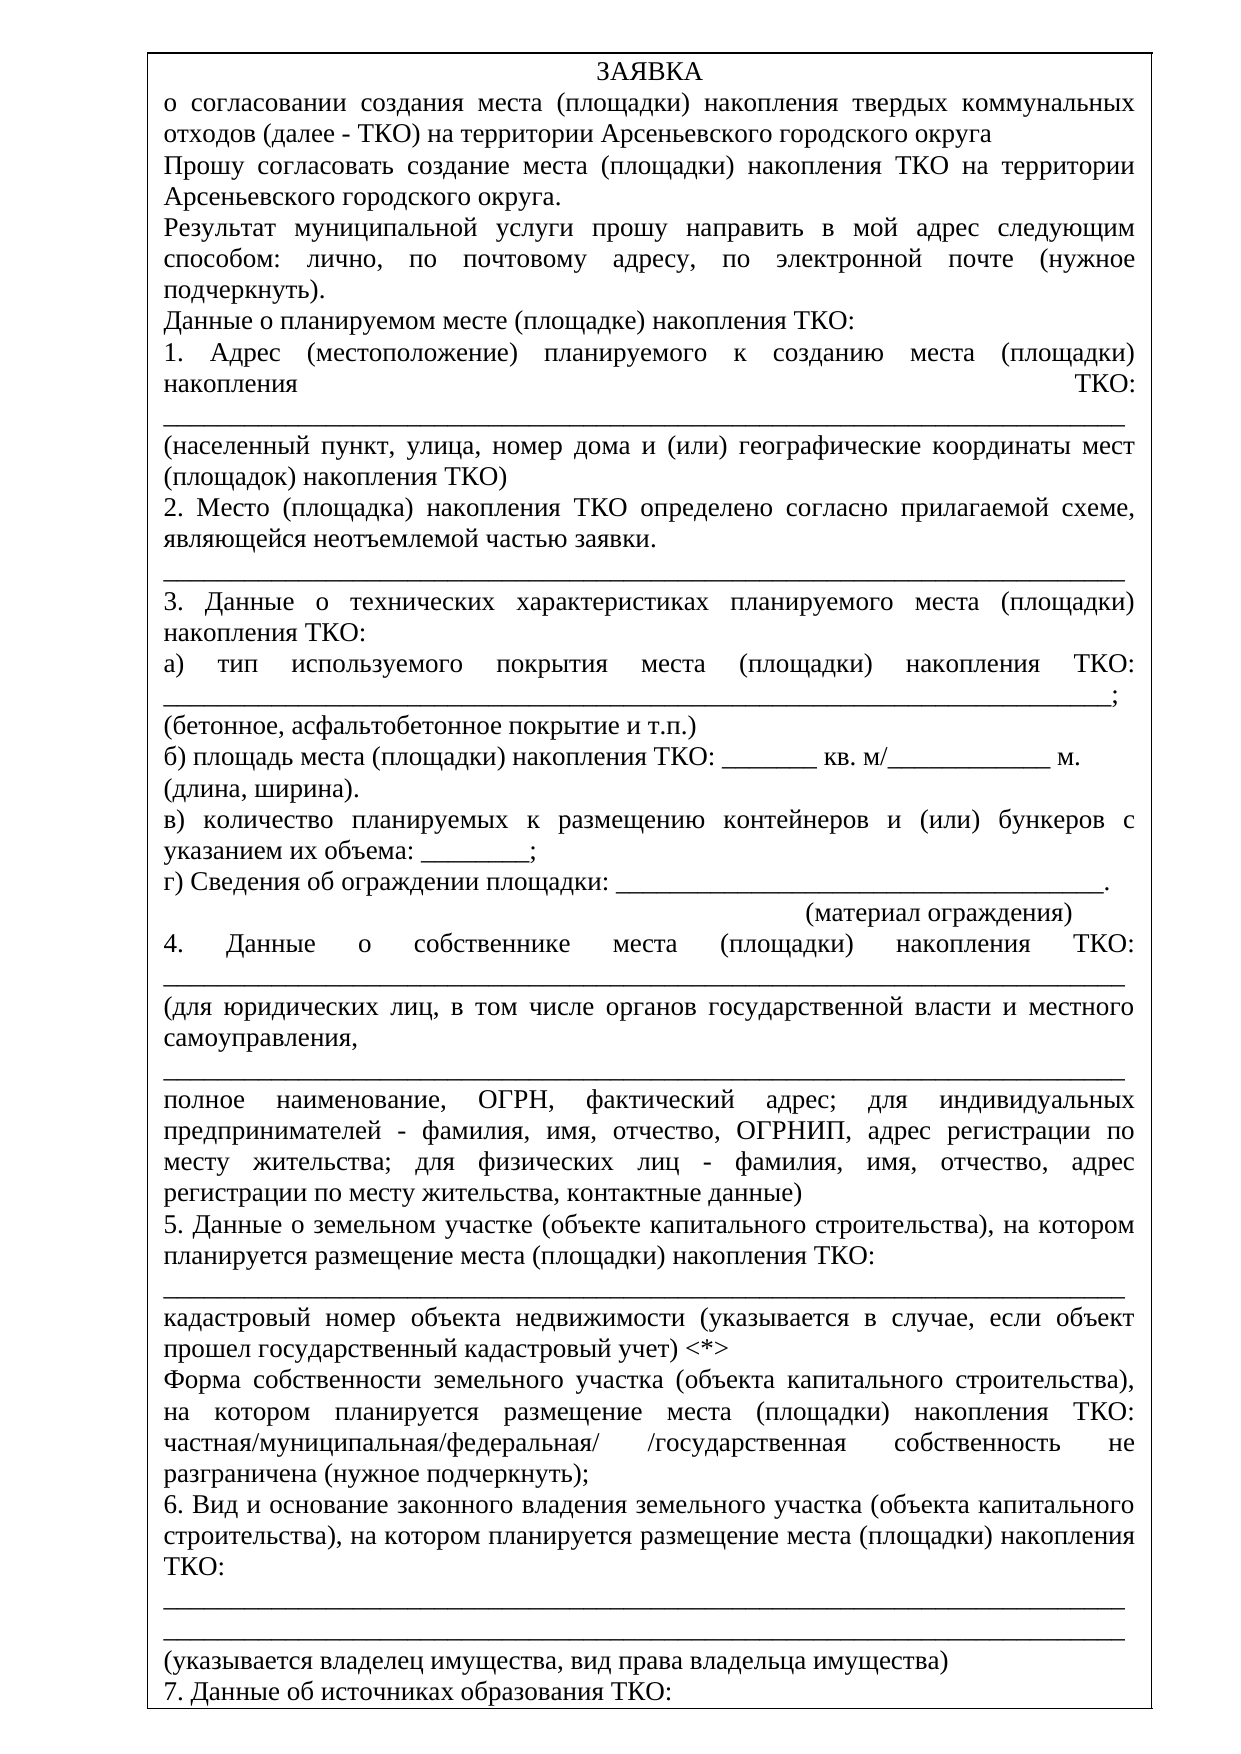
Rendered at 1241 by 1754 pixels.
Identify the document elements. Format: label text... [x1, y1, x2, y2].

table_cell ЗАЯВКА о согласовании создания места (площадки) накопления твердых коммунальных отходов (далее - ТКО) на территории Арсеньевского городского округа Прошу согласовать создание места (площадки) накопления ТКО на территории Арсеньевского городского округа. Результат муниципальной услуги прошу направить в мой адрес следующим способом: лично, по почтовому адресу, по электронной почте (нужное подчеркнуть). Данные о планируемом месте (площадке) накопления ТКО: 1. Адрес (местоположение) планируемого к созданию места (площадки) накопления ТКО: _______________________________________________________________________ (населенный пункт, улица, номер дома и (или) географические координаты мест (площадок) накопления ТКО) 2. Место (площадка) накопления ТКО определено согласно прилагаемой схеме, являющейся неотъемлемой частью заявки. _______________________________________________________________________ 3. Данные о технических характеристиках планируемого места (площадки) накопления ТКО: а) тип используемого покрытия места (площадки) накопления ТКО: ______________________________________________________________________; (бетонное, асфальтобетонное покрытие и т.п.) б) площадь места (площадки) накопления ТКО: _______ кв. м/____________ м. (длина, ширина). в) количество планируемых к размещению контейнеров и (или) бункеров с указанием их объема: ________; г) Сведения об ограждении площадки: ____________________________________. (материал ограждения) 4. Данные о собственнике места (площадки) накопления ТКО: _______________________________________________________________________ (для юридических лиц, в том числе органов государственной власти и местного самоуправления, _______________________________________________________________________ полное наименование, ОГРН, фактический адрес; для индивидуальных предпринимателей - фамилия, имя, отчество, ОГРНИП, адрес регистрации по месту жительства; для физических лиц - фамилия, имя, отчество, адрес регистрации по месту жительства, контактные данные) 5. Данные о земельном участке (объекте капитального строительства), на котором планируется размещение места (площадки) накопления ТКО: _______________________________________________________________________ кадастровый номер объекта недвижимости (указывается в случае, если объект прошел государственный кадастровый учет) <*> Форма собственности земельного участка (объекта капитального строительства), на котором планируется размещение места (площадки) накопления ТКО: частная/муниципальная/федеральная/ /государственная собственность не разграничена (нужное подчеркнуть); 6. Вид и основание законного владения земельного участка (объекта капитального строительства), на котором планируется размещение места (площадки) накопления ТКО: _______________________________________________________________________ _______________________________________________________________________ (указывается владелец имущества, вид права владельца имущества) 7. Данные об источниках образования ТКО: [148, 54, 1151, 1708]
